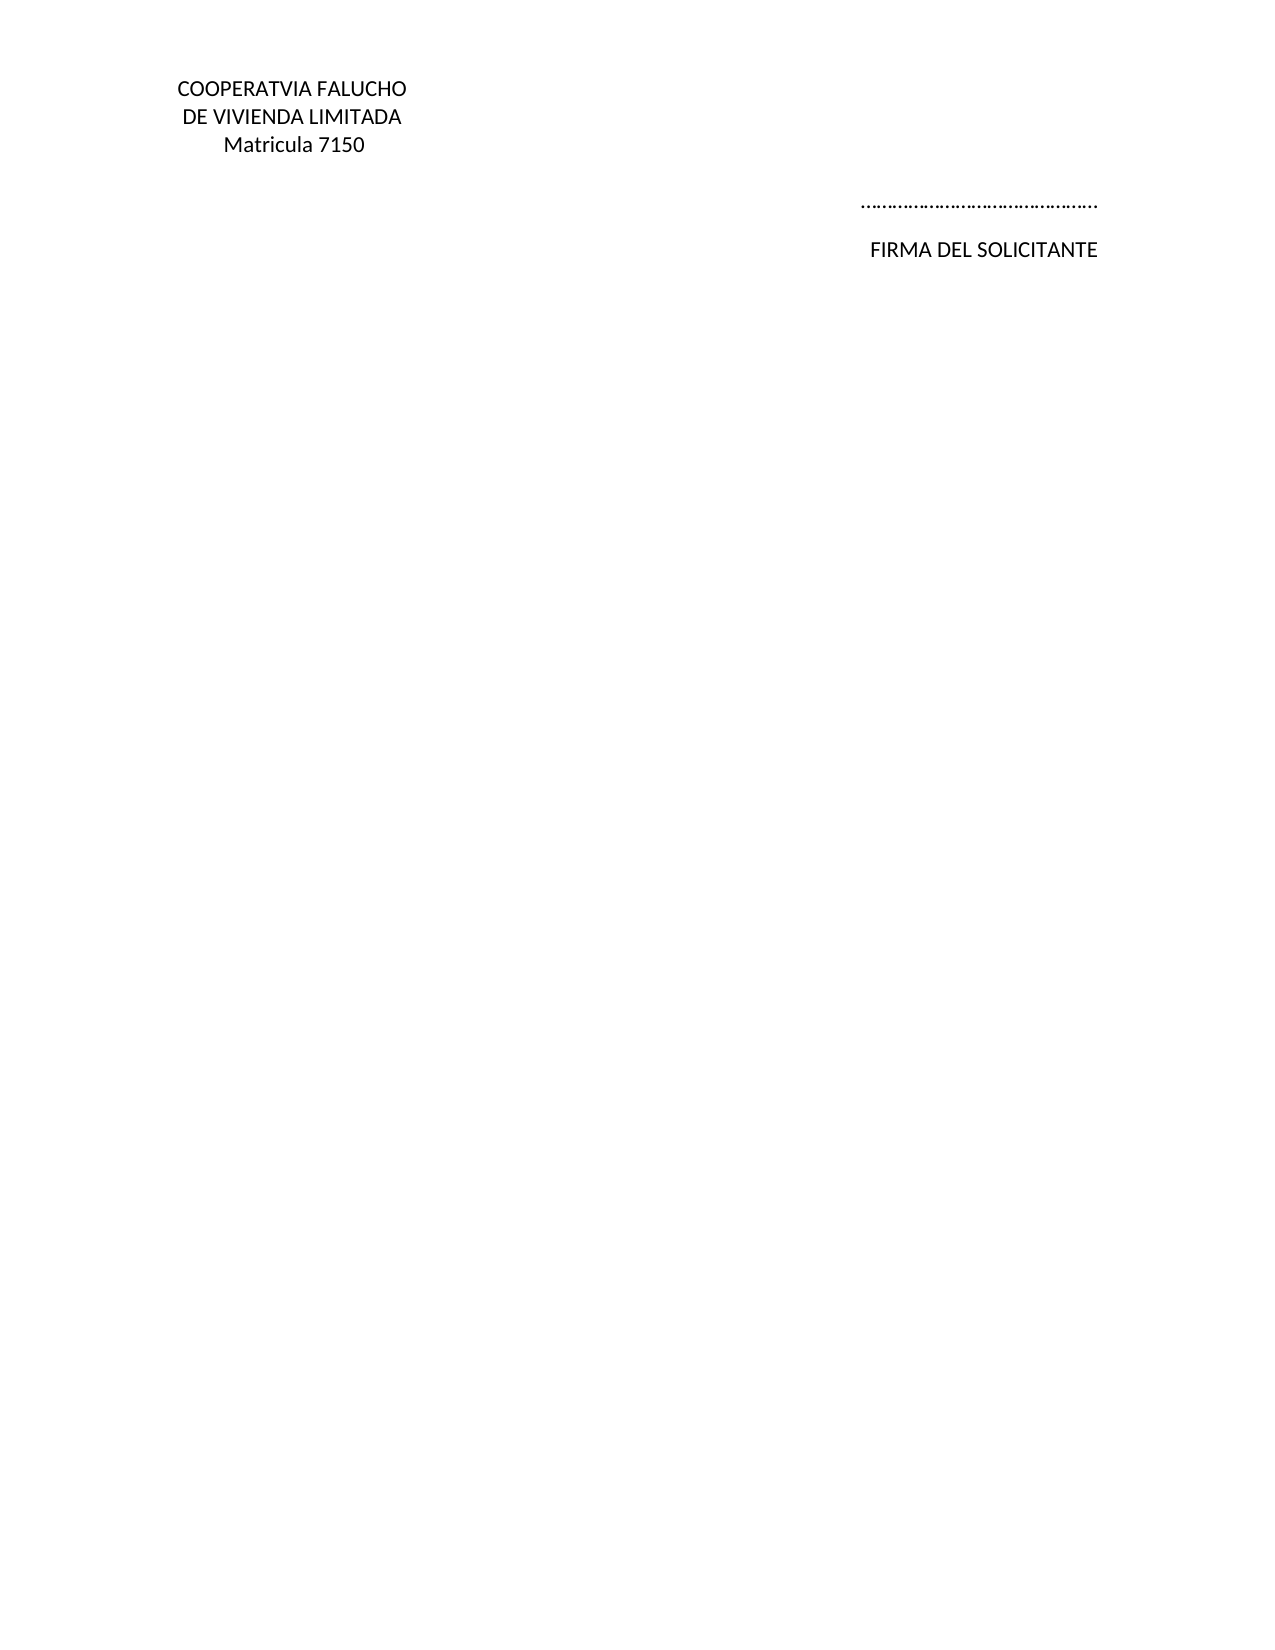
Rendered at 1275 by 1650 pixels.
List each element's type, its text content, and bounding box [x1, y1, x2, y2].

text ……………………………………… [177, 186, 1098, 214]
text FIRMA DEL SOLICITANTE [177, 235, 1098, 263]
